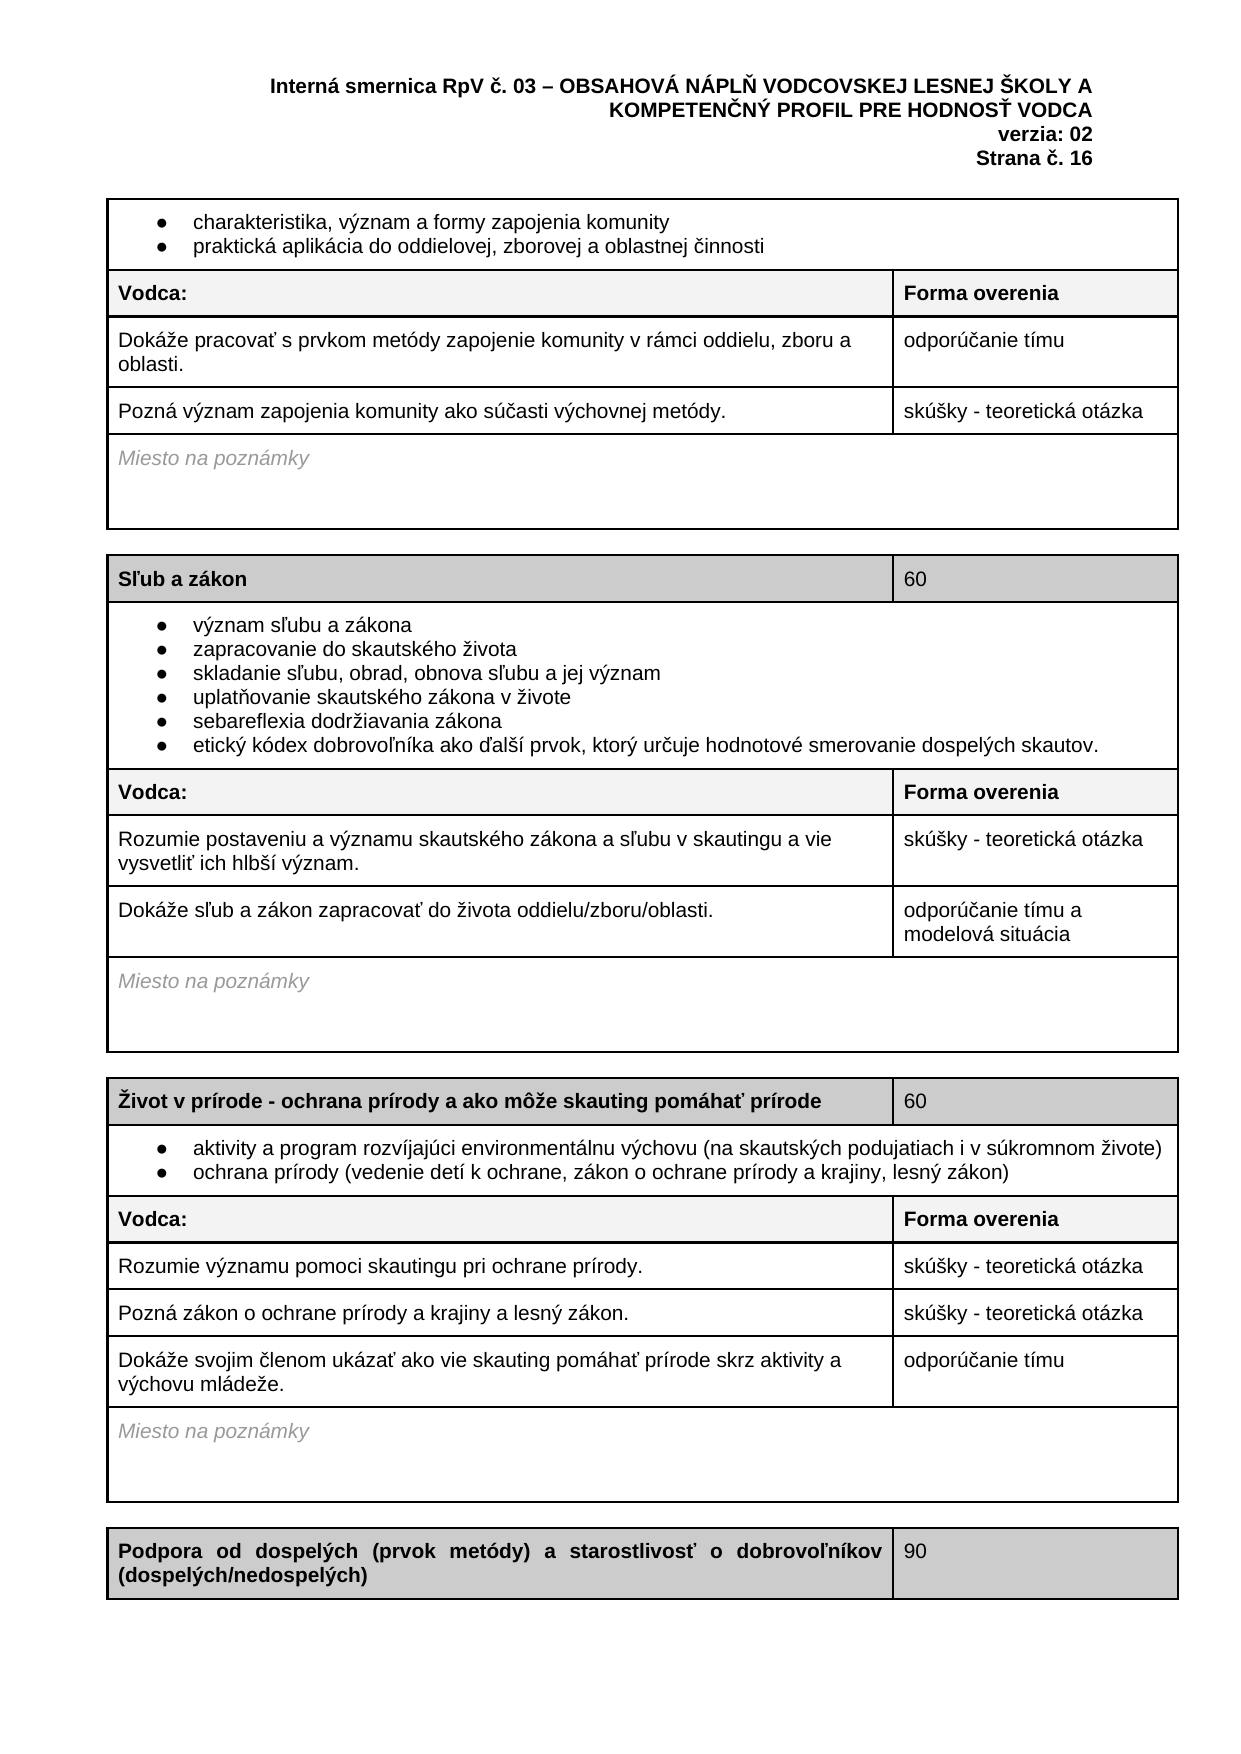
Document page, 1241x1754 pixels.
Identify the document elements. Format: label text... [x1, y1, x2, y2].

table_cell Miesto na poznámky [109, 1408, 1177, 1501]
table_cell aktivity a program rozvíjajúci environmentálnu výchovu (na skautských podujatiach i v súkromnom živote) ochrana prírody (vedenie detí k ochrane, zákon o ochrane prírody a krajiny, lesný zákon) [109, 1126, 1177, 1194]
table_cell odporúčanie tímu [894, 1337, 1177, 1406]
table_cell Rozumie významu pomoci skautingu pri ochrane prírody. [109, 1244, 892, 1288]
table_header 90 [894, 1529, 1177, 1598]
table_cell skúšky - teoretická otázka [894, 1290, 1177, 1335]
table_cell skúšky - teoretická otázka [894, 388, 1177, 433]
table_cell Dokáže svojim členom ukázať ako vie skauting pomáhať prírode skrz aktivity a výchovu mládeže. [109, 1337, 892, 1406]
table_cell odporúčanie tímu a modelová situácia [894, 887, 1177, 956]
table_cell charakteristika, význam a formy zapojenia komunity praktická aplikácia do oddielovej, zborovej a oblastnej činnosti [109, 200, 1177, 268]
table_cell Miesto na poznámky [109, 958, 1177, 1051]
table_header 60 [894, 556, 1177, 601]
table_cell Miesto na poznámky [109, 435, 1177, 528]
table_header Život v prírode - ochrana prírody a ako môže skauting pomáhať prírode [109, 1079, 892, 1124]
table_cell Dokáže pracovať s prvkom metódy zapojenie komunity v rámci oddielu, zboru a oblasti. [109, 318, 892, 386]
table_cell Vodca: [109, 770, 892, 814]
table_cell Vodca: [109, 1197, 892, 1241]
table_cell Vodca: [109, 271, 892, 315]
table_cell význam sľubu a zákona zapracovanie do skautského života skladanie sľubu, obrad, obnova sľubu a jej význam uplatňovanie skautského zákona v živote sebareflexia dodržiavania zákona etický kódex dobrovoľníka ako ďalší prvok, ktorý určuje hodnotové smerovanie dospelých skautov. [109, 603, 1177, 767]
table_cell Pozná zákon o ochrane prírody a krajiny a lesný zákon. [109, 1290, 892, 1335]
table_header Podpora od dospelých (prvok metódy) a starostlivosť o dobrovoľníkov (dospelých/nedospelých) [109, 1529, 892, 1598]
table_cell Pozná význam zapojenia komunity ako súčasti výchovnej metódy. [109, 388, 892, 433]
table_cell Dokáže sľub a zákon zapracovať do života oddielu/zboru/oblasti. [109, 887, 892, 956]
table_cell Forma overenia [894, 271, 1177, 315]
table_cell odporúčanie tímu [894, 318, 1177, 386]
table_header 60 [894, 1079, 1177, 1124]
table_cell Forma overenia [894, 770, 1177, 814]
table_cell skúšky - teoretická otázka [894, 816, 1177, 885]
table_cell Rozumie postaveniu a významu skautského zákona a sľubu v skautingu a vie vysvetliť ich hlbší význam. [109, 816, 892, 885]
table_cell Forma overenia [894, 1197, 1177, 1241]
table_header Sľub a zákon [109, 556, 892, 601]
table_cell skúšky - teoretická otázka [894, 1244, 1177, 1288]
